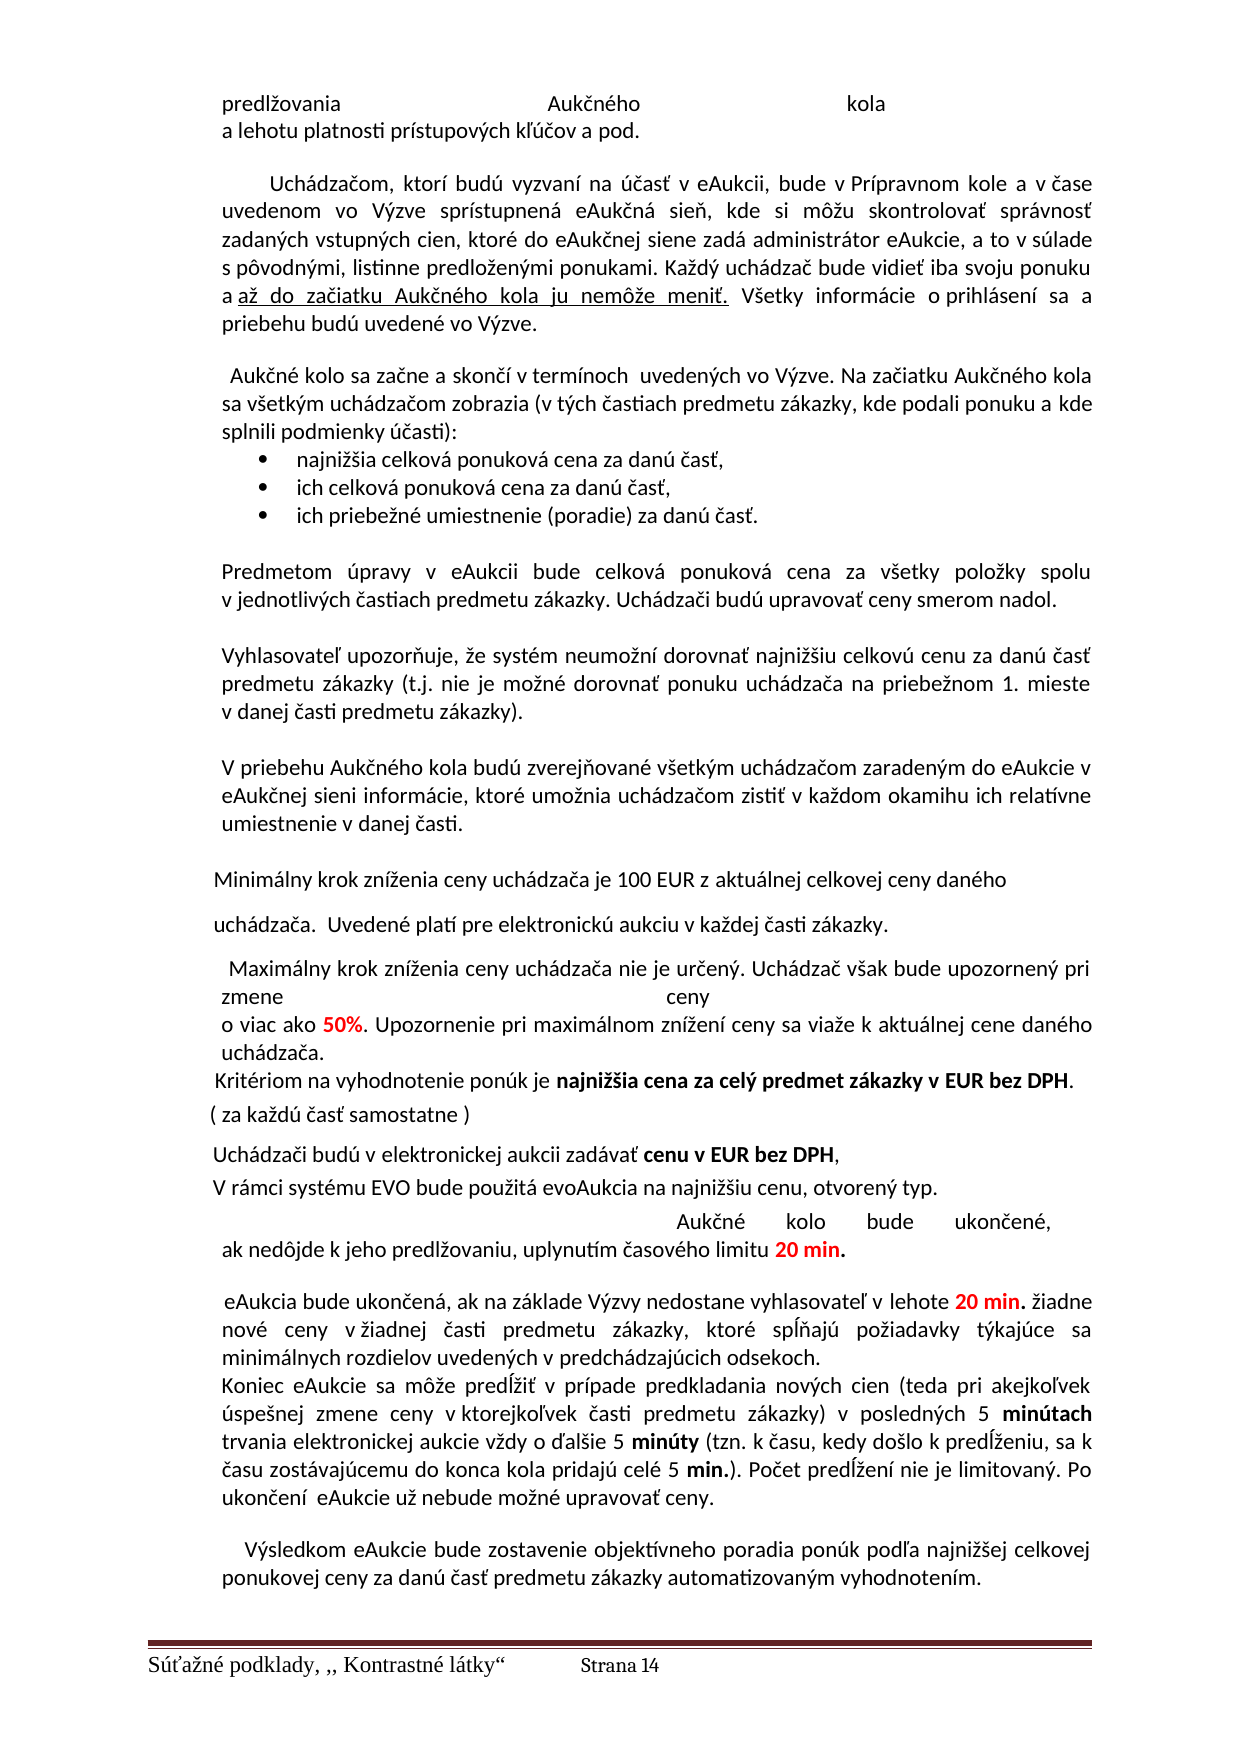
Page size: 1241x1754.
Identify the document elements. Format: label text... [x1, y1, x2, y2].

text Aukčné kolo bude ukončené, ak nedôjde k jeho predlžovaniu, uplynutím časového limitu 20 min. [148, 1207, 1092, 1263]
text Výsledkom eAukcie bude zostavenie objektívneho poradia ponúk podľa najnižšej celkovej ponukovej ceny za danú časť predmetu zákazky automatizovaným vyhodnotením. [148, 1535, 1092, 1591]
list najnižšia celková ponuková cena za danú časť, [259, 445, 1092, 473]
text Aukčné kolo sa začne a skončí v termínoch uvedených vo Výzve. Na začiatku Aukčného kola sa všetkým uchádzačom zobrazia (v tých častiach predmetu zákazky, kde podali ponuku a kde splnili podmienky účasti): [148, 361, 1092, 445]
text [148, 89, 1092, 145]
text eAukcia bude ukončená, ak na základe Výzvy nedostane vyhlasovateľ v lehote 20 min. žiadne nové ceny v žiadnej časti predmetu zákazky, ktoré spĺňajú požiadavky týkajúce sa minimálnych rozdielov uvedených v predchádzajúcich odsekoch. [148, 1287, 1092, 1371]
list V rámci systému EVO bude použitá evoAukcia na najnižšiu cenu, otvorený typ. [192, 1173, 1092, 1201]
text uchádzača. Uvedené platí pre elektronickú aukciu v každej časti zákazky. [177, 910, 1092, 938]
text V priebehu Aukčného kola budú zverejňované všetkým uchádzačom zaradeným do eAukcie v eAukčnej sieni informácie, ktoré umožnia uchádzačom zistiť v každom okamihu ich relatívne umiestnenie v danej časti. [221, 753, 1092, 837]
text Koniec eAukcie sa môže predĺžiť v prípade predkladania nových cien (teda pri akejkoľvek úspešnej zmene ceny v ktorejkoľvek časti predmetu zákazky) v posledných 5 minútach trvania elektronickej aukcie vždy o ďalšie 5 minúty (tzn. k času, kedy došlo k predĺženiu, sa k času zostávajúcemu do konca kola pridajú celé 5 min.). Počet predĺžení nie je limitovaný. Po ukončení eAukcie už nebude možné upravovať ceny. [221, 1371, 1092, 1511]
text Kritériom na vyhodnotenie ponúk je najnižšia cena za celý predmet zákazky v EUR bez DPH. [148, 1067, 1092, 1094]
list ich priebežné umiestnenie (poradie) za danú časť. [259, 501, 1092, 529]
text Uchádzačom, ktorí budú vyzvaní na účasť v eAukcii, bude v Prípravnom kole a v čase uvedenom vo Výzve sprístupnená eAukčná sieň, kde si môžu skontrolovať správnosť zadaných vstupných cien, ktoré do eAukčnej siene zadá administrátor eAukcie, a to v súlade s pôvodnými, listinne predloženými ponukami. Každý uchádzač bude vidieť iba svoju ponuku a až do začiatku Aukčného kola ju nemôže meniť. Všetky informácie o prihlásení sa a priebehu budú uvedené vo Výzve. [148, 169, 1092, 337]
text ( za každú časť samostatne ) [148, 1100, 1092, 1128]
list Uchádzači budú v elektronickej aukcii zadávať cenu v EUR bez DPH, [192, 1140, 1092, 1168]
text Vyhlasovateľ upozorňuje, že systém neumožní dorovnať najnižšiu celkovú cenu za danú časť predmetu zákazky (t.j. nie je možné dorovnať ponuku uchádzača na priebežnom 1. mieste v danej časti predmetu zákazky). [221, 641, 1092, 725]
text Minimálny krok zníženia ceny uchádzača je 100 EUR z aktuálnej celkovej ceny daného [177, 865, 1092, 893]
text Maximálny krok zníženia ceny uchádzača nie je určený. Uchádzač však bude upozornený pri zmene ceny o viac ako 50%. Upozornenie pri maximálnom znížení ceny sa viaže k aktuálnej cene daného uchádzača. [148, 954, 1092, 1067]
list ich celková ponuková cena za danú časť, [259, 473, 1092, 501]
text Predmetom úpravy v eAukcii bude celková ponuková cena za všetky položky spolu v jednotlivých častiach predmetu zákazky. Uchádzači budú upravovať ceny smerom nadol. [221, 557, 1092, 613]
